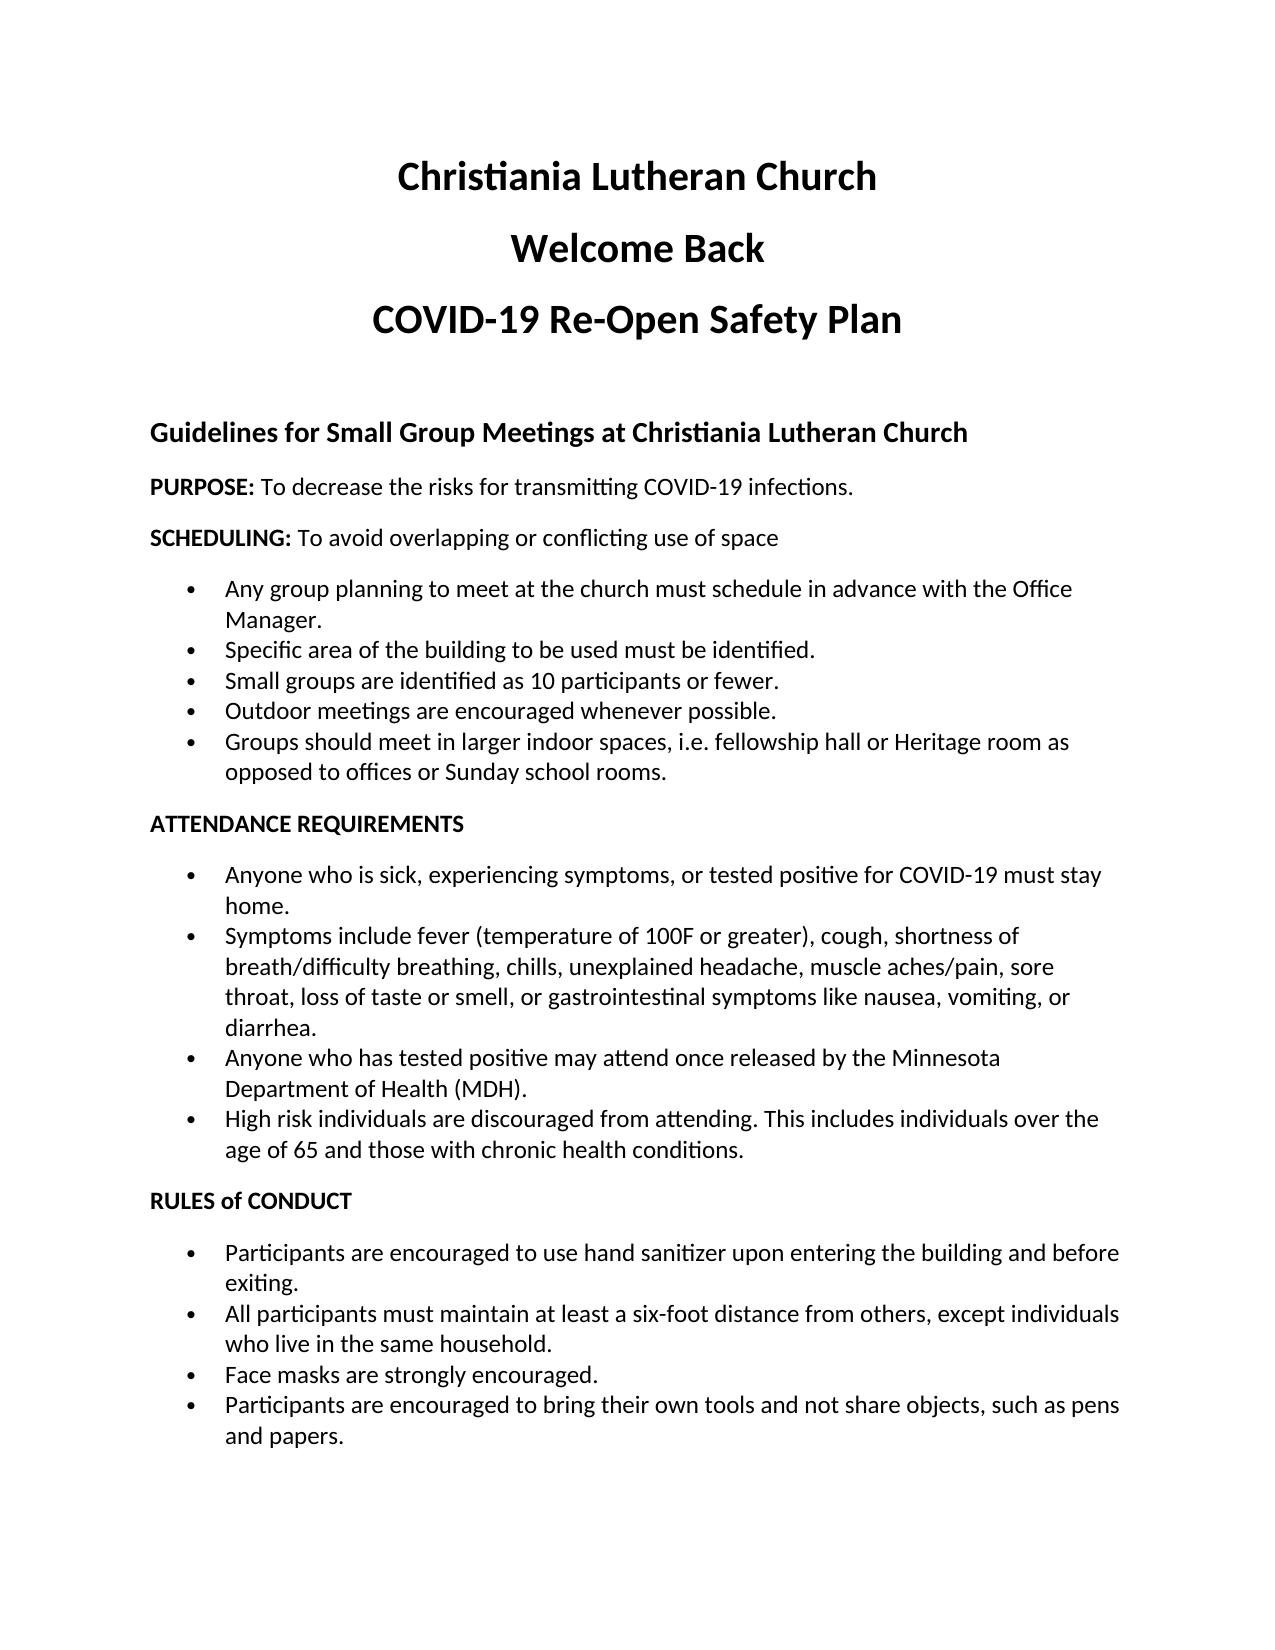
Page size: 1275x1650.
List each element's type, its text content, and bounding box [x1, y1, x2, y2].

list Participants are encouraged to bring their own tools and not share objects, such as pens and papers. [187, 1389, 1125, 1450]
list Any group planning to meet at the church must schedule in advance with the Office Manager. [187, 573, 1125, 634]
text COVID-19 Re-Open Safety Plan [150, 293, 1125, 344]
text SCHEDULING: To avoid overlapping or conflicting use of space [150, 522, 1125, 553]
text Guidelines for Small Group Meetings at Christiania Lutheran Church [150, 414, 1125, 450]
list Outdoor meetings are encouraged whenever possible. [187, 696, 1125, 726]
list Specific area of the building to be used must be identified. [187, 634, 1125, 665]
list Symptoms include fever (temperature of 100F or greater), cough, shortness of breath/difficulty breathing, chills, unexplained headache, muscle aches/pain, sore throat, loss of taste or smell, or gastrointestinal symptoms like nausea, vomiting, or diarrhea. [187, 920, 1125, 1042]
text ATTENDANCE REQUIREMENTS [150, 808, 1125, 838]
list All participants must maintain at least a six-foot distance from others, except individuals who live in the same household. [187, 1298, 1125, 1359]
list Participants are encouraged to use hand sanitizer upon entering the building and before exiting. [187, 1237, 1125, 1298]
list Groups should meet in larger indoor spaces, i.e. fellowship hall or Heritage room as opposed to offices or Sunday school rooms. [187, 726, 1125, 787]
list High risk individuals are discouraged from attending. This includes individuals over the age of 65 and those with chronic health conditions. [187, 1103, 1125, 1164]
text PURPOSE: To decrease the risks for transmitting COVID-19 infections. [150, 471, 1125, 501]
list Anyone who is sick, experiencing symptoms, or tested positive for COVID-19 must stay home. [187, 859, 1125, 920]
text RULES of CONDUCT [150, 1185, 1125, 1216]
list Anyone who has tested positive may attend once released by the Minnesota Department of Health (MDH). [187, 1042, 1125, 1103]
text Welcome Back [150, 222, 1125, 272]
list Small groups are identified as 10 participants or fewer. [187, 665, 1125, 696]
text Christiania Lutheran Church [150, 150, 1125, 201]
list Face masks are strongly encouraged. [187, 1359, 1125, 1389]
